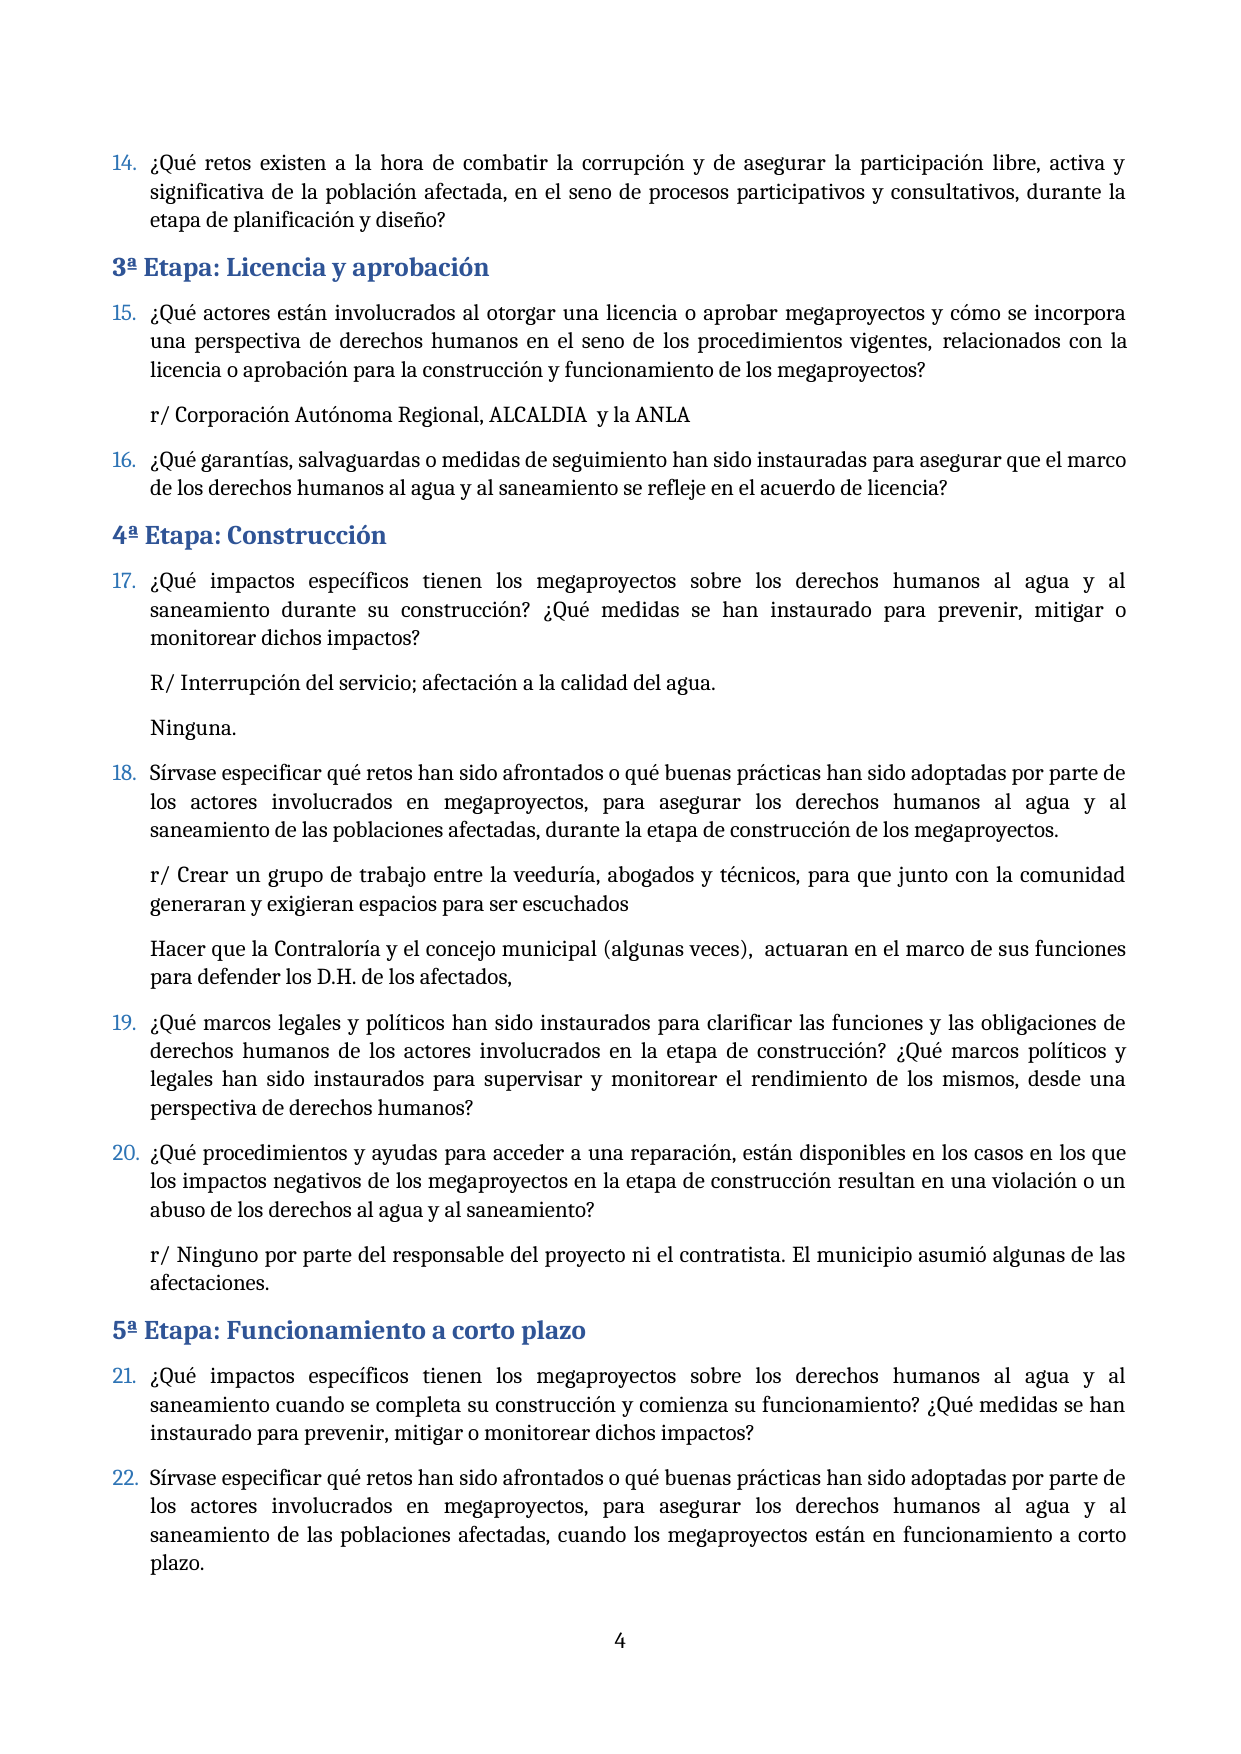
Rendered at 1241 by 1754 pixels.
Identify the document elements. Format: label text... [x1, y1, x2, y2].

list ¿Qué actores están involucrados al otorgar una licencia o aprobar megaproyectos y cómo se incorpora una perspectiva de derechos humanos en el seno de los procedimientos vigentes, relacionados con la licencia o aprobación para la construcción y funcionamiento de los megaproyectos? [112, 300, 1128, 383]
subtitle 4ª Etapa: Construcción [112, 520, 1128, 551]
list r/ Ninguno por parte del responsable del proyecto ni el contratista. El municipio asumió algunas de las afectaciones. [150, 1242, 1128, 1296]
list R/ Interrupción del servicio; afectación a la calidad del agua. [150, 670, 1128, 696]
list r/ Crear un grupo de trabajo entre la veeduría, abogados y técnicos, para que junto con la comunidad generaran y exigieran espacios para ser escuchados [150, 862, 1128, 917]
list ¿Qué procedimientos y ayudas para acceder a una reparación, están disponibles en los casos en los que los impactos negativos de los megaproyectos en la etapa de construcción resultan en una violación o un abuso de los derechos al agua y al saneamiento? [112, 1140, 1128, 1223]
list ¿Qué impactos específicos tienen los megaproyectos sobre los derechos humanos al agua y al saneamiento cuando se completa su construcción y comienza su funcionamiento? ¿Qué medidas se han instaurado para prevenir, mitigar o monitorear dichos impactos? [112, 1363, 1128, 1446]
list Ninguna. [150, 715, 1128, 741]
list r/ Corporación Autónoma Regional, ALCALDIA y la ANLA [150, 402, 1128, 428]
list Hacer que la Contraloría y el concejo municipal (algunas veces), actuaran en el marco de sus funciones para defender los D.H. de los afectados, [150, 936, 1128, 991]
list ¿Qué marcos legales y políticos han sido instaurados para clarificar las funciones y las obligaciones de derechos humanos de los actores involucrados en la etapa de construcción? ¿Qué marcos políticos y legales han sido instaurados para supervisar y monitorear el rendimiento de los mismos, desde una perspectiva de derechos humanos? [112, 1009, 1128, 1121]
subtitle 3ª Etapa: Licencia y aprobación [112, 252, 1128, 283]
list ¿Qué impactos específicos tienen los megaproyectos sobre los derechos humanos al agua y al saneamiento durante su construcción? ¿Qué medidas se han instaurado para prevenir, mitigar o monitorear dichos impactos? [112, 568, 1128, 651]
list Sírvase especificar qué retos han sido afrontados o qué buenas prácticas han sido adoptadas por parte de los actores involucrados en megaproyectos, para asegurar los derechos humanos al agua y al saneamiento de las poblaciones afectadas, durante la etapa de construcción de los megaproyectos. [112, 760, 1128, 843]
list ¿Qué garantías, salvaguardas o medidas de seguimiento han sido instauradas para asegurar que el marco de los derechos humanos al agua y al saneamiento se refleje en el acuerdo de licencia? [112, 447, 1128, 502]
list Sírvase especificar qué retos han sido afrontados o qué buenas prácticas han sido adoptadas por parte de los actores involucrados en megaproyectos, para asegurar los derechos humanos al agua y al saneamiento de las poblaciones afectadas, cuando los megaproyectos están en funcionamiento a corto plazo. [112, 1465, 1128, 1577]
subtitle 5ª Etapa: Funcionamiento a corto plazo [112, 1315, 1128, 1346]
list ¿Qué retos existen a la hora de combatir la corrupción y de asegurar la participación libre, activa y significativa de la población afectada, en el seno de procesos participativos y consultativos, durante la etapa de planificación y diseño? [112, 150, 1128, 233]
